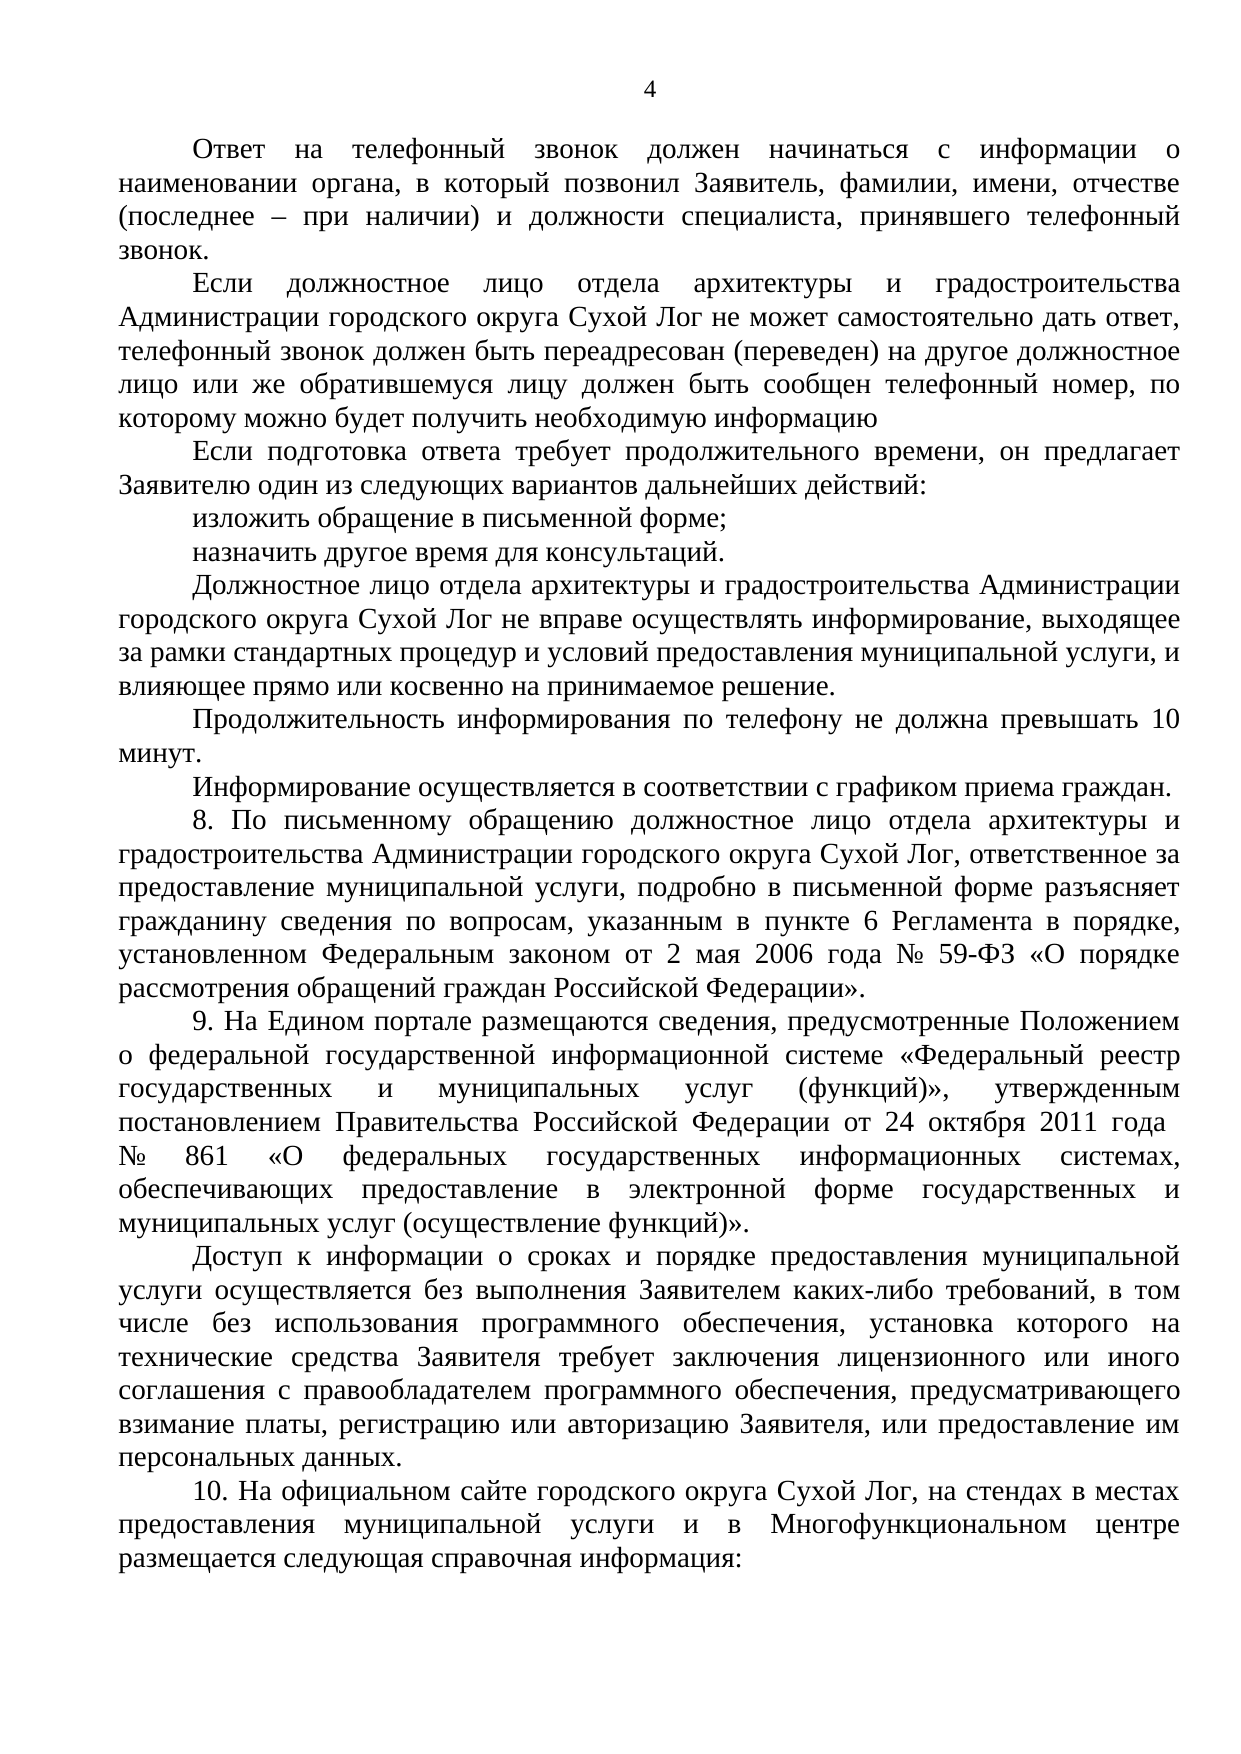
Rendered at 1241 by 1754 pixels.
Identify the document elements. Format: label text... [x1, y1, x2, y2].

text Если должностное лицо отдела архитектуры и градостроительства Администрации городского округа Сухой Лог не может самостоятельно дать ответ, телефонный звонок должен быть переадресован (переведен) на другое должностное лицо или же обратившемуся лицу должен быть сообщен телефонный номер, по которому можно будет получить необходимую информацию [118, 266, 1181, 433]
text Если подготовка ответа требует продолжительного времени, он предлагает Заявителю один из следующих вариантов дальнейших действий: [118, 433, 1181, 500]
text 8. По письменному обращению должностное лицо отдела архитектуры и градостроительства Администрации городского округа Сухой Лог, ответственное за предоставление муниципальной услуги, подробно в письменной форме разъясняет гражданину сведения по вопросам, указанным в пункте 6 Регламента в порядке, установленном Федеральным законом от 2 мая 2006 года № 59-ФЗ «О порядке рассмотрения обращений граждан Российской Федерации». [118, 802, 1181, 1003]
text изложить обращение в письменной форме; [118, 500, 1181, 534]
text назначить другое время для консультаций. [118, 534, 1181, 567]
text Ответ на телефонный звонок должен начинаться с информации о наименовании органа, в который позвонил Заявитель, фамилии, имени, отчестве (последнее – при наличии) и должности специалиста, принявшего телефонный звонок. [118, 131, 1181, 266]
text Продолжительность информирования по телефону не должна превышать 10 минут. [118, 702, 1181, 769]
text 9. На Едином портале размещаются сведения, предусмотренные Положением о федеральной государственной информационной системе «Федеральный реестр государственных и муниципальных услуг (функций)», утвержденным постановлением Правительства Российской Федерации от 24 октября 2011 года № 861 «О федеральных государственных информационных системах, обеспечивающих предоставление в электронной форме государственных и муниципальных услуг (осуществление функций)». [118, 1003, 1181, 1238]
text Должностное лицо отдела архитектуры и градостроительства Администрации городского округа Сухой Лог не вправе осуществлять информирование, выходящее за рамки стандартных процедур и условий предоставления муниципальной услуги, и влияющее прямо или косвенно на принимаемое решение. [118, 567, 1181, 702]
text 10. На официальном сайте городского округа Сухой Лог, на стендах в местах предоставления муниципальной услуги и в Многофункциональном центре размещается следующая справочная информация: [118, 1473, 1181, 1574]
text Информирование осуществляется в соответствии с графиком приема граждан. [118, 769, 1181, 802]
text Доступ к информации о сроках и порядке предоставления муниципальной услуги осуществляется без выполнения Заявителем каких-либо требований, в том числе без использования программного обеспечения, установка которого на технические средства Заявителя требует заключения лицензионного или иного соглашения с правообладателем программного обеспечения, предусматривающего взимание платы, регистрацию или авторизацию Заявителя, или предоставление им персональных данных. [118, 1238, 1181, 1473]
